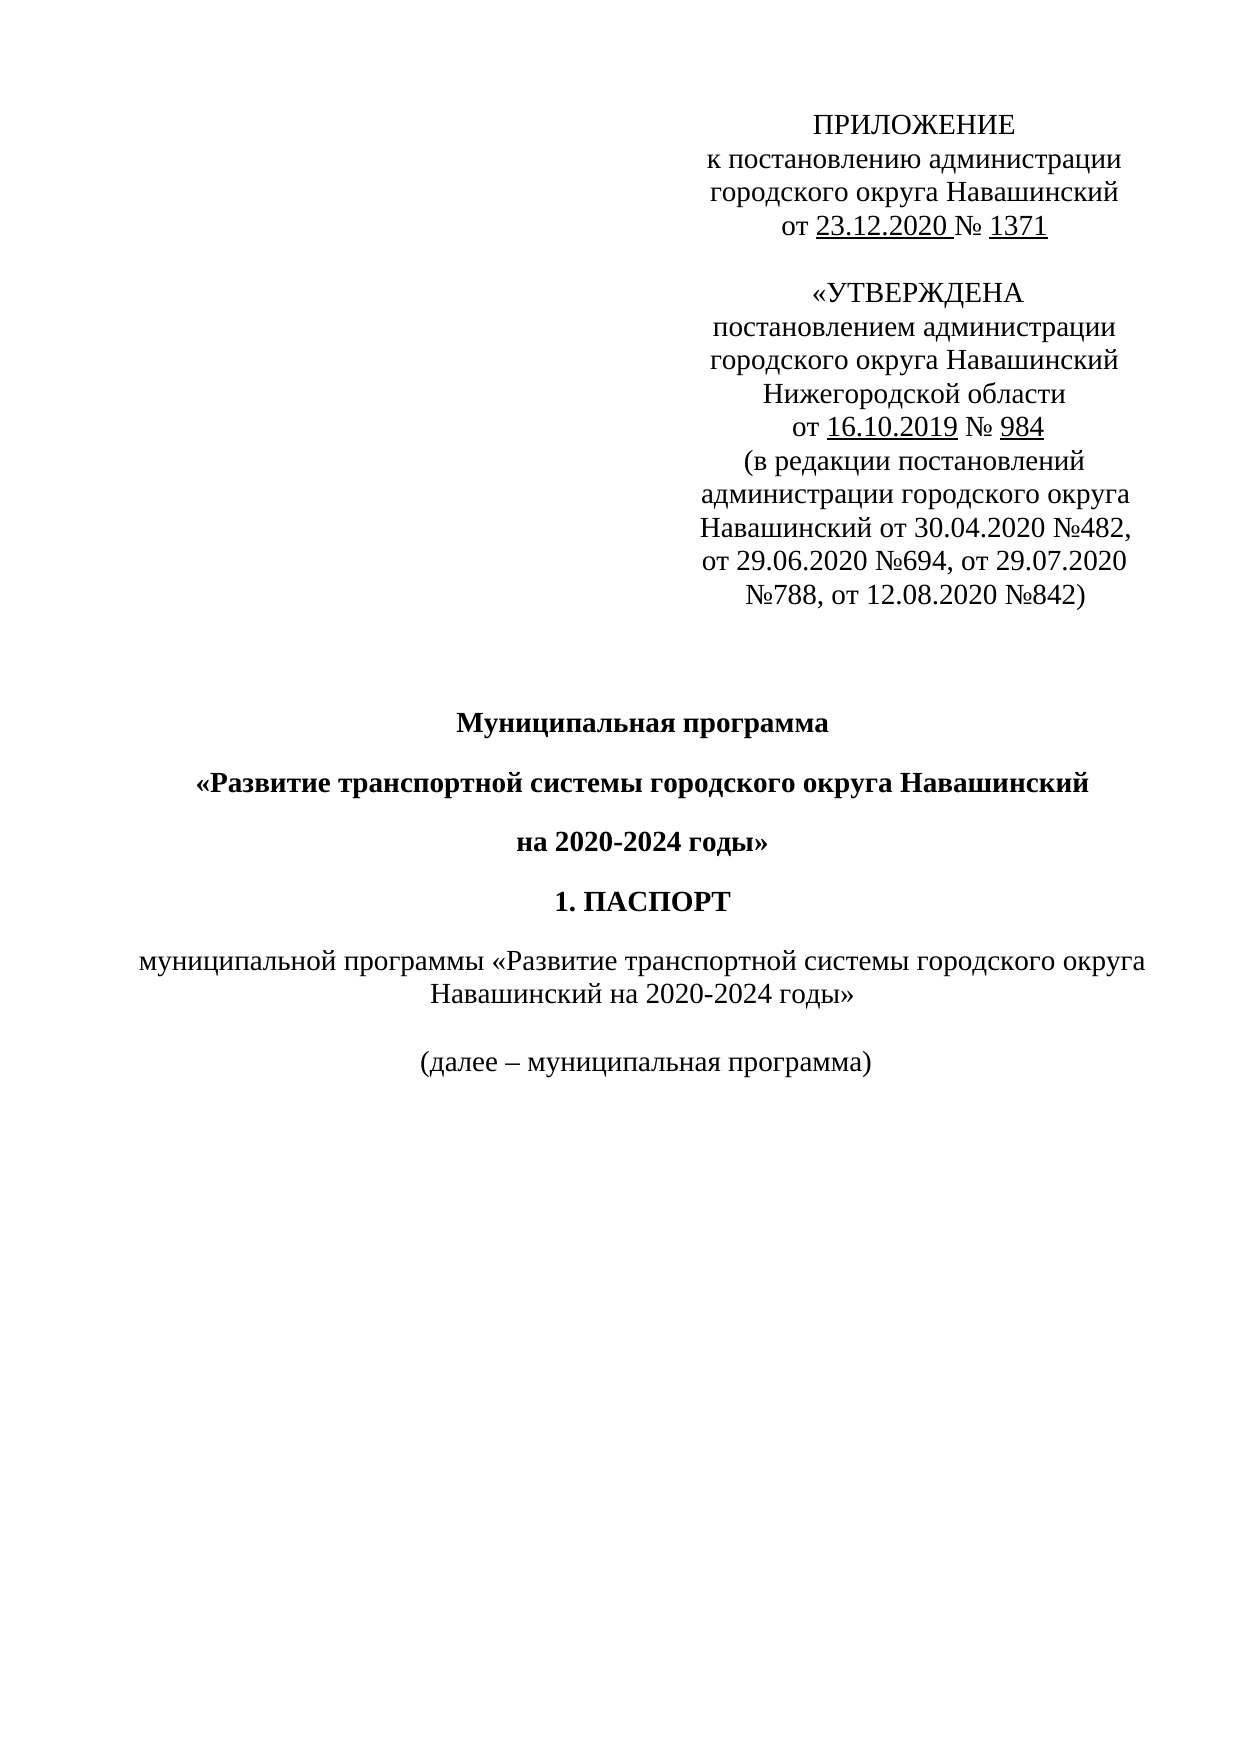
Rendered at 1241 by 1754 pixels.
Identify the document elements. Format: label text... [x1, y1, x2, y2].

text 1. ПАСПОРТ [118, 884, 1167, 917]
text постановлением администрации [118, 309, 1167, 342]
text на 2020-2024 годы» [118, 824, 1167, 858]
title муниципальной программы «Развитие транспортной системы городского округа Навашинский на 2020-2024 годы» [118, 943, 1167, 1010]
text «УТВЕРЖДЕНА [118, 275, 1167, 309]
text городского округа Навашинский [118, 342, 1167, 376]
text Нижегородской области [118, 376, 1167, 409]
text к постановлению администрации [118, 141, 1167, 174]
text ПРИЛОЖЕНИЕ [118, 107, 1167, 141]
text от 23.12.2020 № 1371 [118, 208, 1167, 242]
title (далее – муниципальная программа) [118, 1044, 1167, 1077]
text (в редакции постановлений администрации городского округа Навашинский от 30.04.2020 №482, [662, 443, 1167, 543]
text от 29.06.2020 №694, от 29.07.2020 №788, от 12.08.2020 №842) [662, 543, 1167, 611]
text городского округа Навашинский [118, 174, 1167, 208]
text «Развитие транспортной системы городского округа Навашинский [118, 765, 1167, 798]
text от 16.10.2019 № 984 [662, 409, 1167, 443]
text Муниципальная программа [118, 706, 1167, 739]
